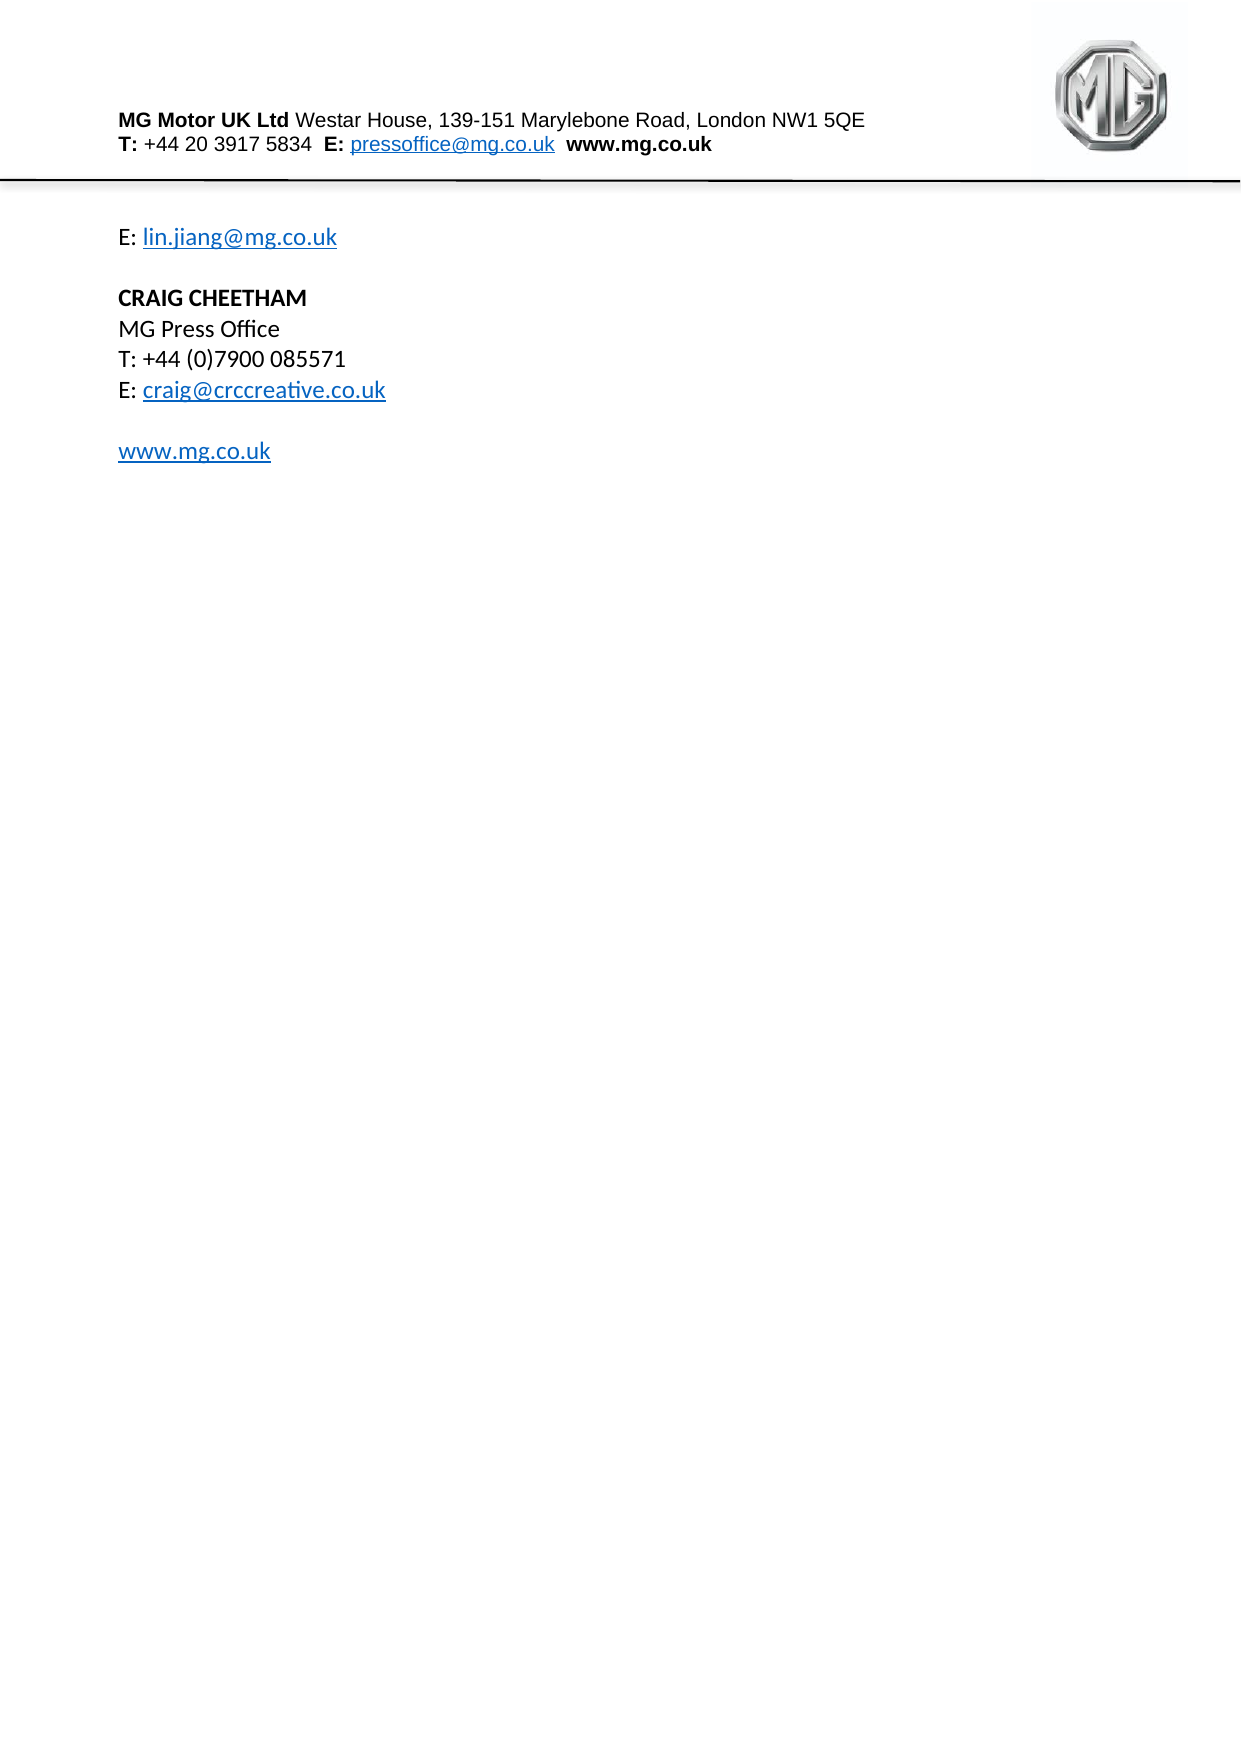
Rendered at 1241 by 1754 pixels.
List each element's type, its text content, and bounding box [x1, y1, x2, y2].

picture [1031, 183, 1189, 188]
text MG Press Office [118, 313, 1122, 343]
picture [1031, 2, 1189, 180]
text E: craig@crccreative.co.uk [118, 374, 1122, 404]
text E: lin.jiang@mg.co.uk [118, 221, 1122, 252]
text www.mg.co.uk [118, 435, 1122, 466]
text T: +44 (0)7900 085571 [118, 343, 1122, 374]
text CRAIG CHEETHAM [118, 282, 1122, 313]
